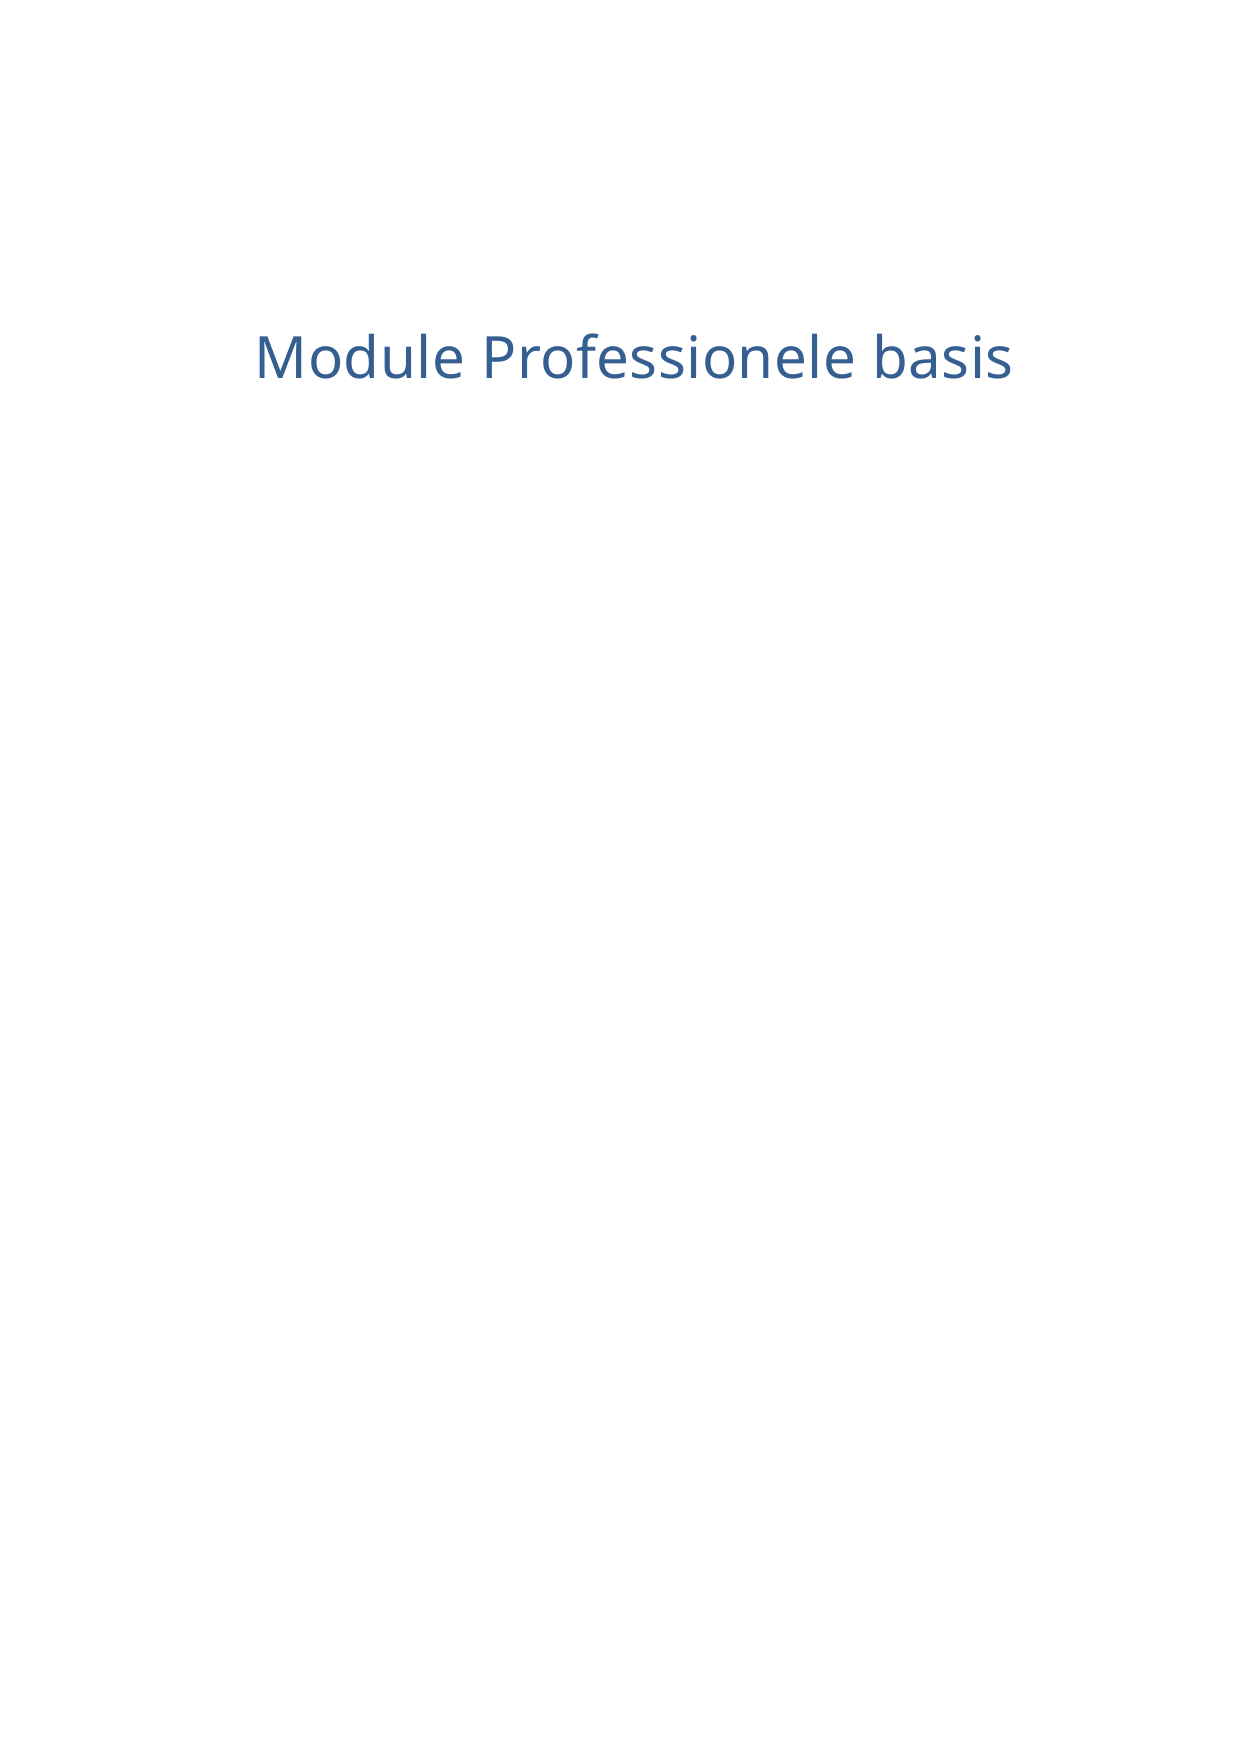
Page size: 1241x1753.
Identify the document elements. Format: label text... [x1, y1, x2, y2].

title Module Professionele basis [177, 316, 1092, 395]
